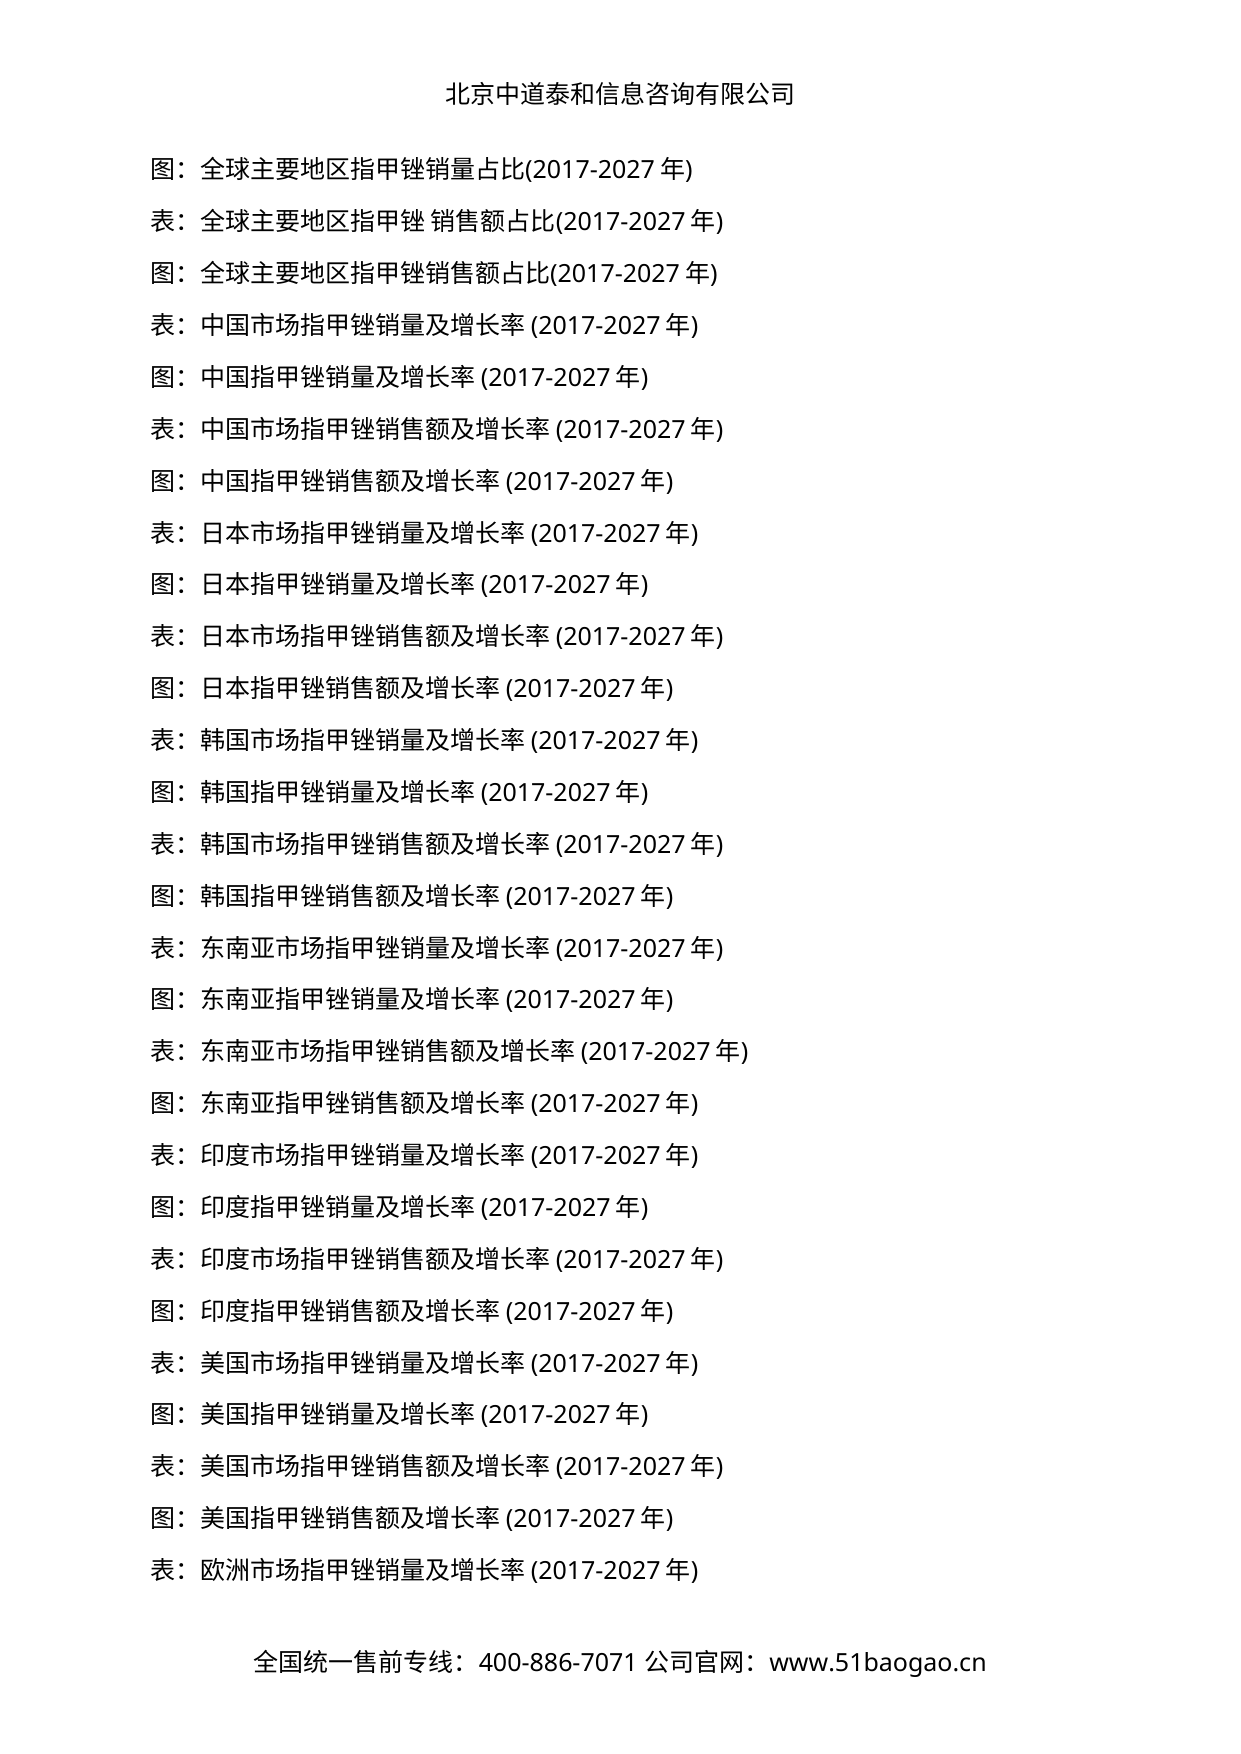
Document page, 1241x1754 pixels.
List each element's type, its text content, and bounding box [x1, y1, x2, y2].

text 表：韩国市场指甲锉销量及增长率 (2017-2027年) [150, 721, 1090, 757]
text 图：韩国指甲锉销售额及增长率 (2017-2027年) [150, 876, 1090, 912]
text 图：全球主要地区指甲锉销量占比(2017-2027年) [150, 150, 1090, 186]
text 图：韩国指甲锉销量及增长率 (2017-2027年) [150, 772, 1090, 809]
text 表：韩国市场指甲锉销售额及增长率 (2017-2027年) [150, 824, 1090, 861]
text 表：日本市场指甲锉销量及增长率 (2017-2027年) [150, 513, 1090, 549]
text 图：中国指甲锉销量及增长率 (2017-2027年) [150, 357, 1090, 394]
text 表：美国市场指甲锉销售额及增长率 (2017-2027年) [150, 1447, 1090, 1483]
text 图：中国指甲锉销售额及增长率 (2017-2027年) [150, 461, 1090, 497]
text 图：美国指甲锉销量及增长率 (2017-2027年) [150, 1395, 1090, 1431]
text 表：东南亚市场指甲锉销量及增长率 (2017-2027年) [150, 928, 1090, 964]
text 表：中国市场指甲锉销售额及增长率 (2017-2027年) [150, 409, 1090, 446]
text 表：中国市场指甲锉销量及增长率 (2017-2027年) [150, 306, 1090, 342]
text 表：欧洲市场指甲锉销量及增长率 (2017-2027年) [150, 1551, 1090, 1587]
text 图：日本指甲锉销量及增长率 (2017-2027年) [150, 565, 1090, 601]
text 图：印度指甲锉销量及增长率 (2017-2027年) [150, 1187, 1090, 1224]
text 表：美国市场指甲锉销量及增长率 (2017-2027年) [150, 1343, 1090, 1379]
text 图：印度指甲锉销售额及增长率 (2017-2027年) [150, 1291, 1090, 1327]
text 表：日本市场指甲锉销售额及增长率 (2017-2027年) [150, 617, 1090, 653]
text 表：印度市场指甲锉销量及增长率 (2017-2027年) [150, 1136, 1090, 1172]
text 表：全球主要地区指甲锉 销售额占比(2017-2027年) [150, 202, 1090, 238]
text 图：全球主要地区指甲锉销售额占比(2017-2027年) [150, 254, 1090, 290]
text 表：东南亚市场指甲锉销售额及增长率 (2017-2027年) [150, 1032, 1090, 1068]
text 图：美国指甲锉销售额及增长率 (2017-2027年) [150, 1499, 1090, 1535]
text 表：印度市场指甲锉销售额及增长率 (2017-2027年) [150, 1239, 1090, 1276]
text 图：日本指甲锉销售额及增长率 (2017-2027年) [150, 669, 1090, 705]
text 图：东南亚指甲锉销量及增长率 (2017-2027年) [150, 980, 1090, 1016]
text 图：东南亚指甲锉销售额及增长率 (2017-2027年) [150, 1084, 1090, 1120]
